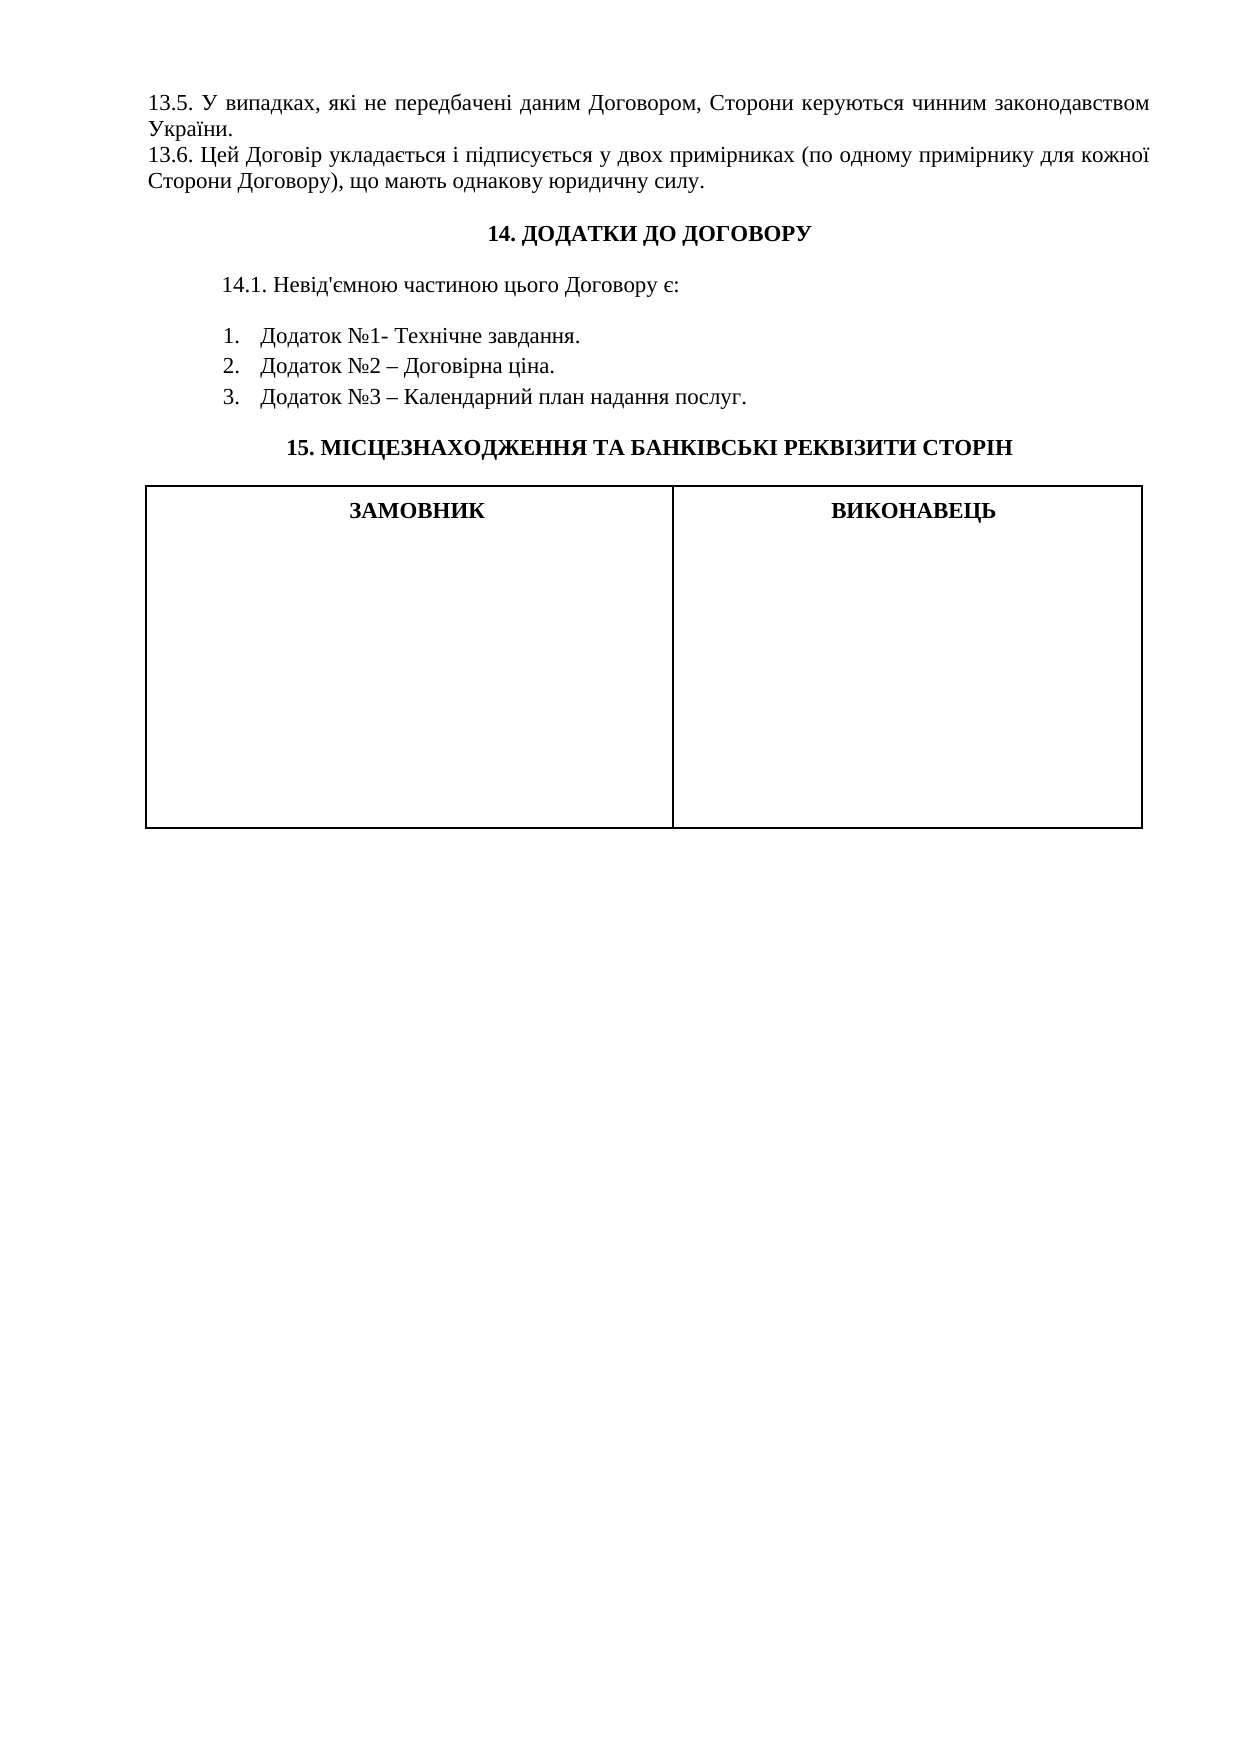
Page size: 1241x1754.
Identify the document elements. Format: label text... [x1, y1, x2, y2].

list Додаток №1- Технічне завдання. [223, 322, 1152, 349]
table_header ЗАМОВНИК [147, 487, 672, 827]
text 14.1. Невід'ємною частиною цього Договору є: [148, 271, 1152, 298]
text 13.6. Цей Договір укладається і підписується у двох примірниках (по одному примірнику для кожної Сторони Договору), що мають однакову юридичну силу. [148, 141, 1152, 194]
table_header ВИКОНАВЕЦЬ [674, 487, 1141, 827]
list Додаток №3 – Календарний план надання послуг. [223, 383, 1152, 409]
text 15. МІСЦЕЗНАХОДЖЕННЯ ТА БАНКІВСЬКІ РЕКВІЗИТИ СТОРІН [148, 434, 1152, 460]
list Додаток №2 – Договірна ціна. [223, 353, 1152, 379]
text 13.5. У випадках, які не передбачені даним Договором, Сторони керуються чинним законодавством України. [148, 88, 1152, 141]
text 14. ДОДАТКИ ДО ДОГОВОРУ [148, 220, 1152, 247]
